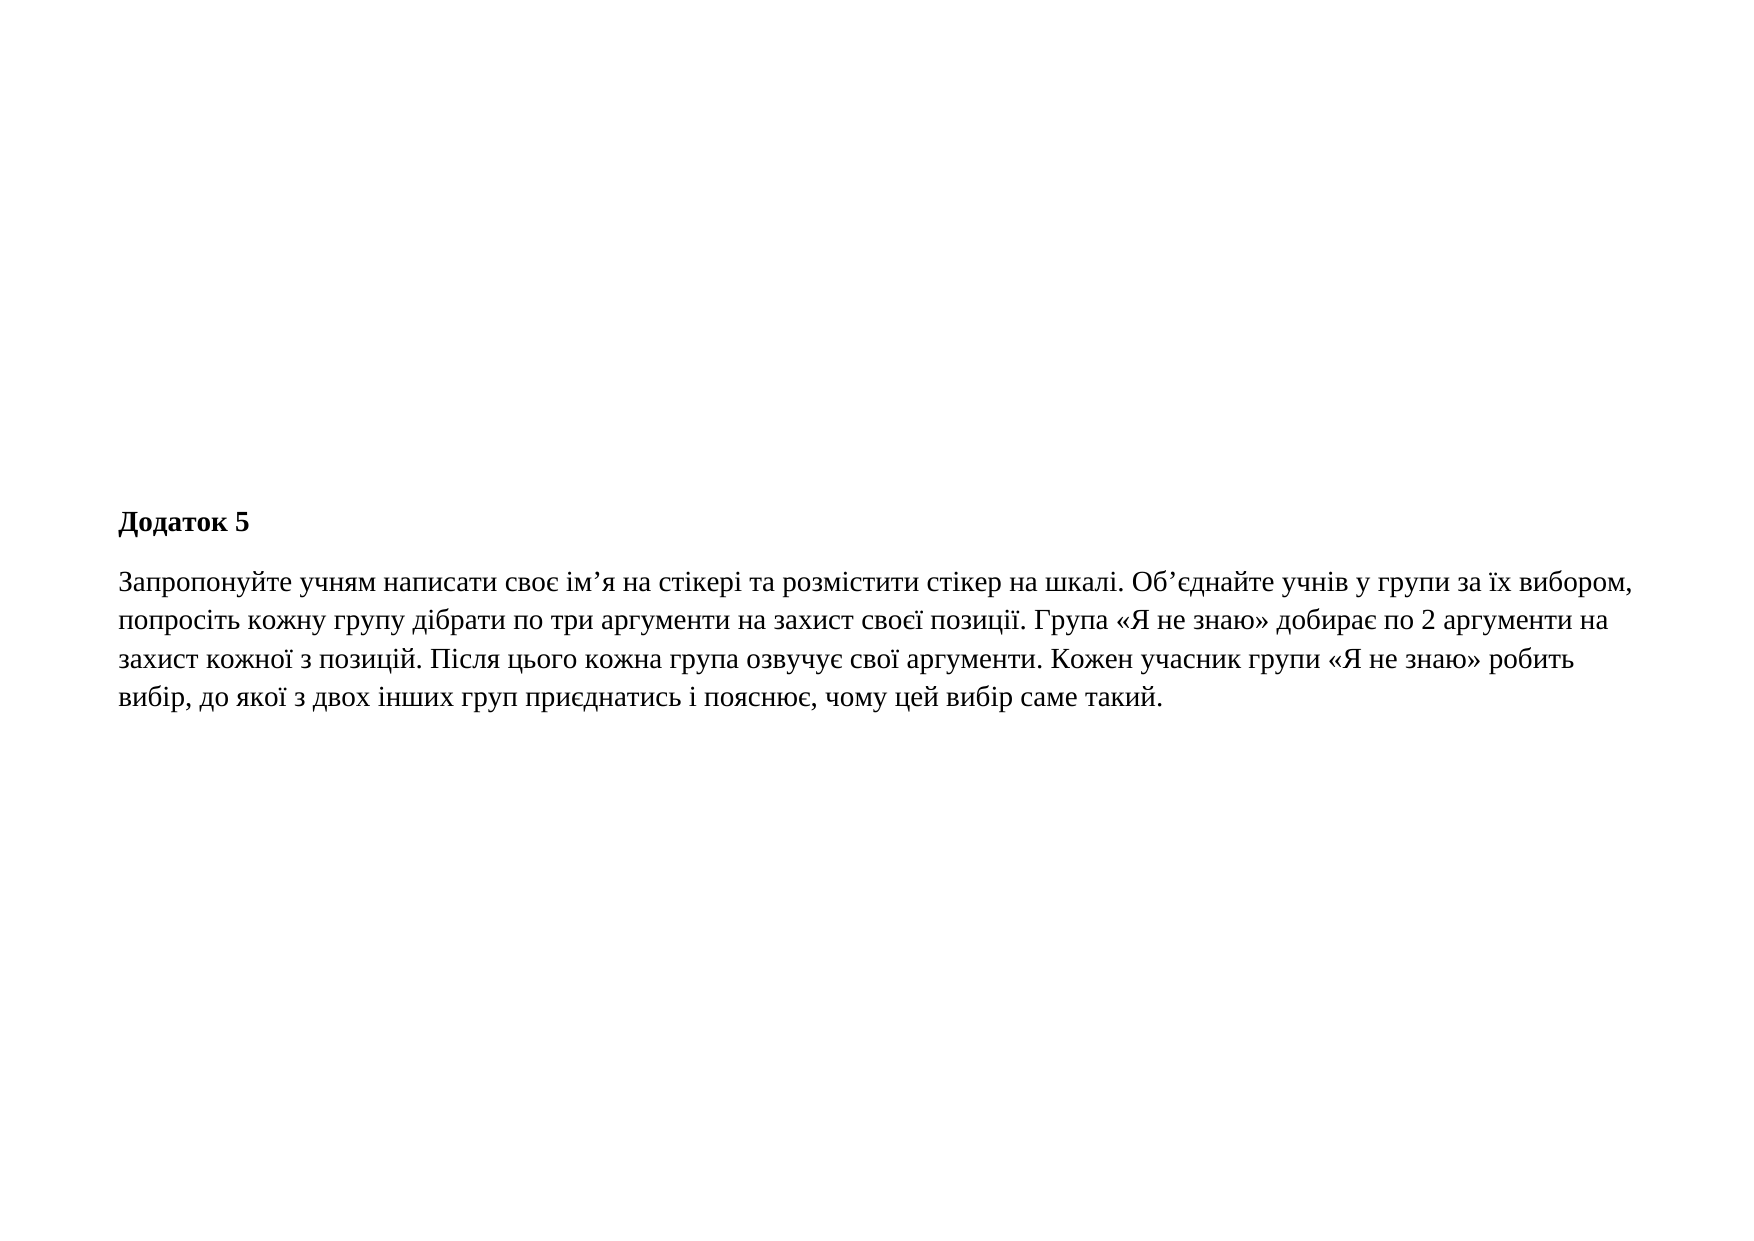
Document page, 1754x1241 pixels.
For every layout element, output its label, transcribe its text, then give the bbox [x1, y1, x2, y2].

text Додаток 5 [118, 504, 1636, 538]
text Запропонуйте учням написати своє ім’я на стікері та розмістити стікер на шкалі. Об’єднайте учнів у групи за їх вибором, попросіть кожну групу дібрати по три аргументи на захист своєї позиції. Група «Я не знаю» добирає по 2 аргументи на захист кожної з позицій. Після цього кожна група озвучує свої аргументи. Кожен учасник групи «Я не знаю» робить вибір, до якої з двох інших груп приєднатись і пояснює, чому цей вибір саме такий. [118, 564, 1636, 713]
